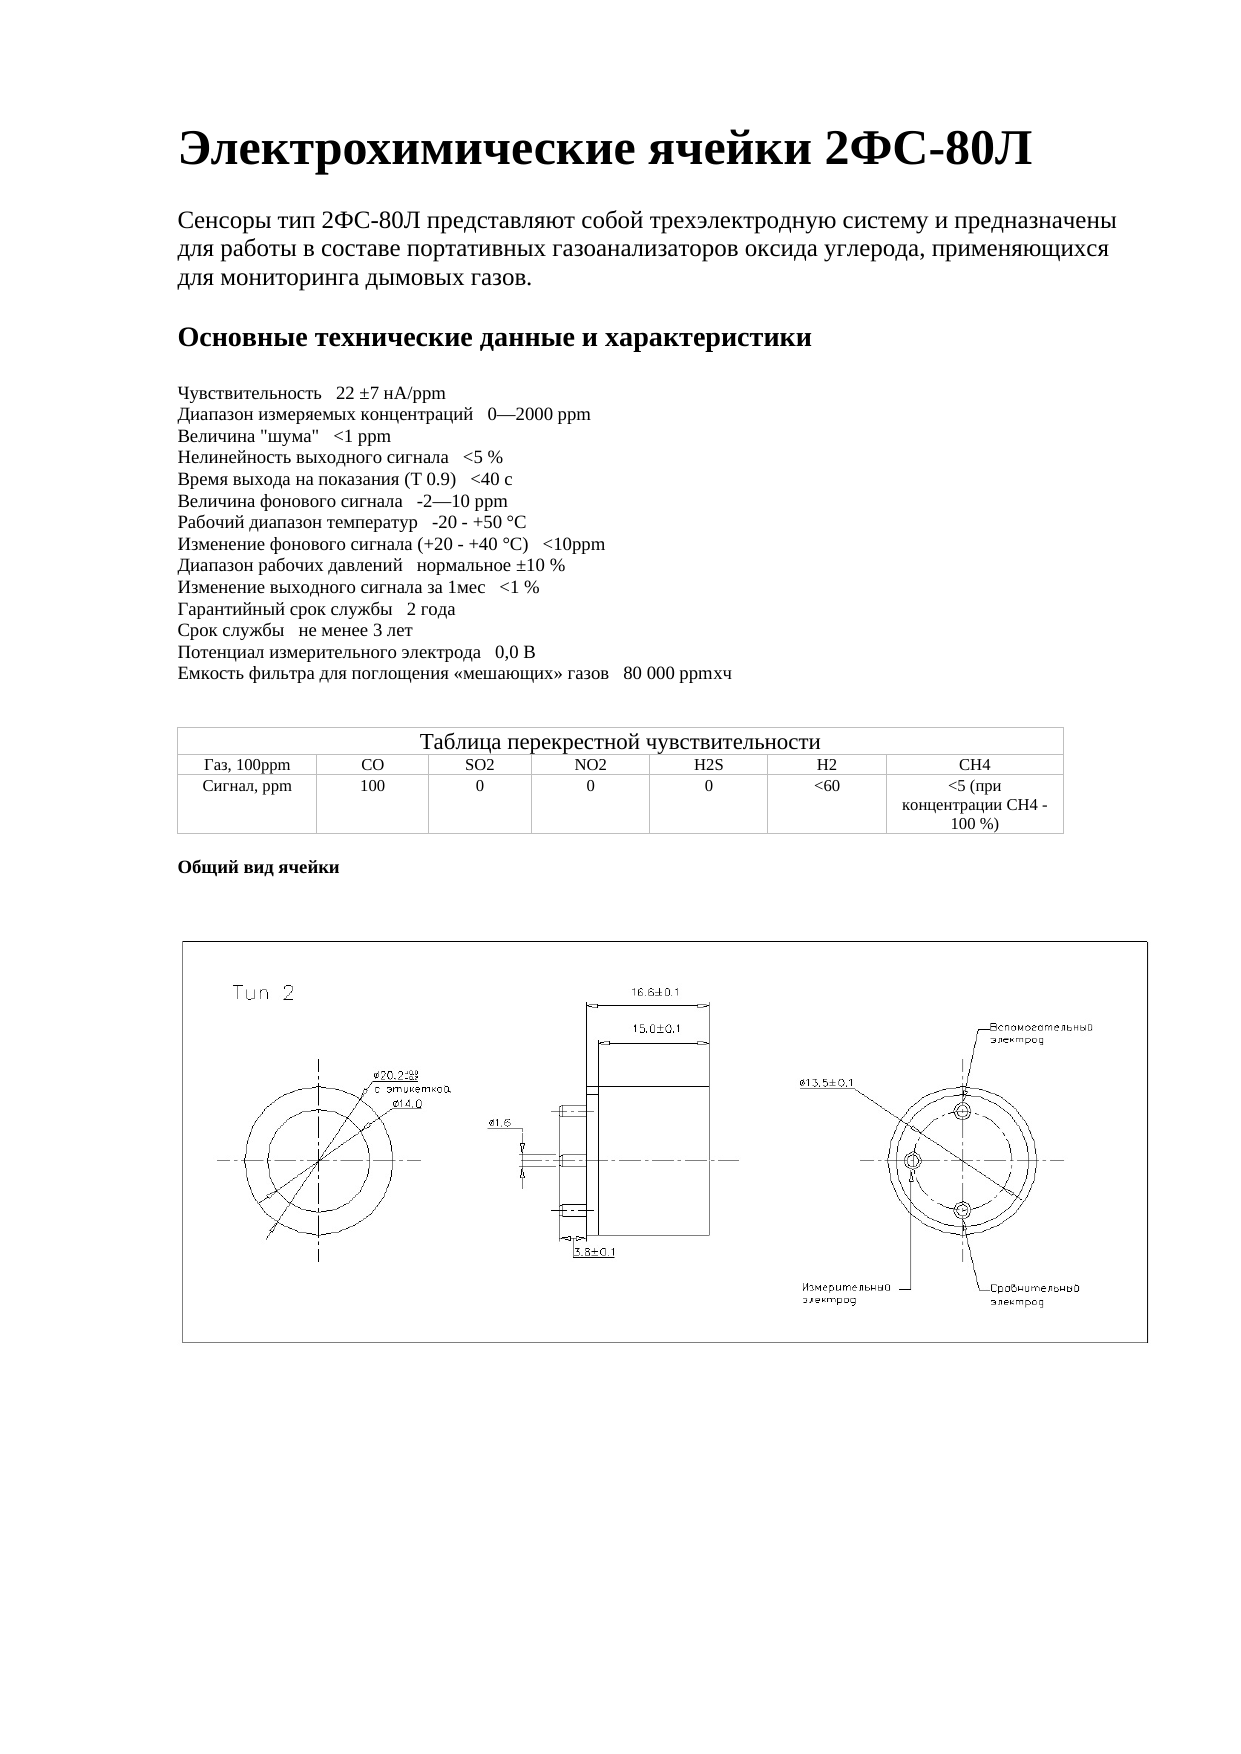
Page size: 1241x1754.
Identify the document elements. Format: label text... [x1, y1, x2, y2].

table_cell 100 [317, 775, 428, 833]
text Емкость фильтра для поглощения «мешающих» газов 80 000 ppmxч [177, 662, 1152, 684]
text Рабочий диапазон температур -20 - +50 °C [177, 511, 1152, 533]
text Изменение выходного сигнала за 1мес <1 % [177, 576, 1152, 597]
text Гарантийный срок службы 2 года [177, 597, 1152, 619]
text Электрохимические ячейки 2ФС-80Л [177, 118, 1152, 176]
table_cell CO [317, 755, 428, 774]
table_cell CH4 [887, 755, 1063, 774]
table_cell H2S [650, 755, 767, 774]
table_header Таблица перекрестной чувствительности [178, 728, 1063, 754]
text Время выхода на показания (T 0.9) <40 c [177, 468, 1152, 489]
table_cell SO2 [429, 755, 531, 774]
text Срок службы не менее 3 лет [177, 619, 1152, 641]
table_cell Газ, 100ppm [178, 755, 316, 774]
table_cell 0 [429, 775, 531, 833]
text Изменение фонового сигнала (+20 - +40 °С) <10ppm [177, 533, 1152, 554]
text Величина "шума" <1 ppm [177, 425, 1152, 446]
table_cell 0 [532, 775, 649, 833]
text Основные технические данные и характеристики [177, 320, 1152, 353]
table_cell Сигнал, ppm [178, 775, 316, 833]
picture [177, 935, 1152, 1348]
text Общий вид ячейки [177, 856, 1152, 877]
table_cell NO2 [532, 755, 649, 774]
text Диапазон рабочих давлений нормальное ±10 % [177, 554, 1152, 576]
text Чувствительность 22 ±7 нА/ppm [177, 382, 1152, 403]
table_cell <5 (при концентрации СН4 - 100 %) [887, 775, 1063, 833]
table_cell 0 [650, 775, 767, 833]
table_cell H2 [768, 755, 886, 774]
text Диапазон измеряемых концентраций 0—2000 ppm [177, 403, 1152, 425]
text Нелинейность выходного сигнала <5 % [177, 446, 1152, 468]
table_cell <60 [768, 775, 886, 833]
text Величина фонового сигнала -2—10 ppm [177, 489, 1152, 511]
text Сенсоры тип 2ФС-80Л представляют собой трехэлектродную систему и предназначены для работы в составе портативных газоанализаторов оксида углерода, применяющихся для мониторинга дымовых газов. [177, 205, 1152, 291]
text Потенциал измерительного электрода 0,0 В [177, 641, 1152, 662]
